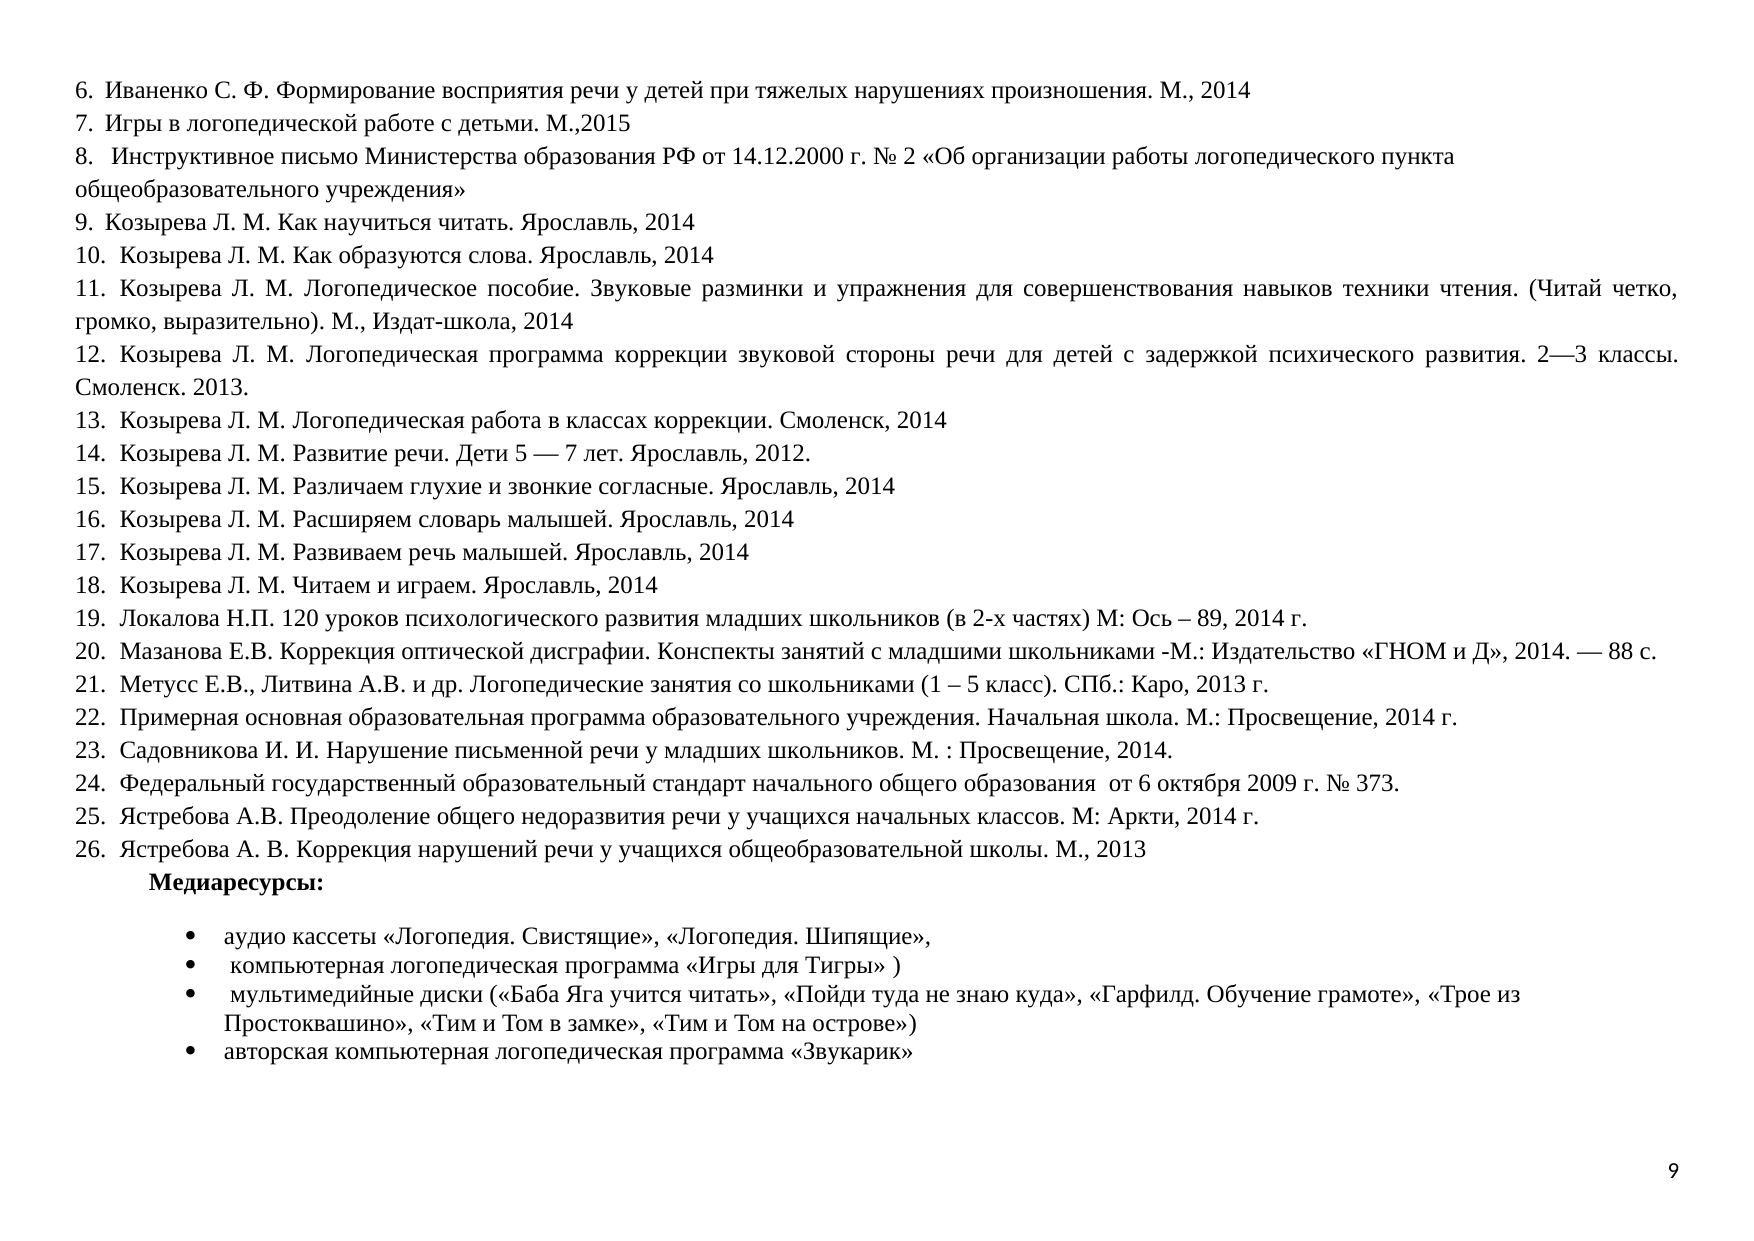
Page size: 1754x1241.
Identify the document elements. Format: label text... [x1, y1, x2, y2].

list Ястребова А.В. Преодоление общего недоразвития речи у учащихся начальных классов. М: Аркти, 2014 г. [75, 801, 1679, 830]
list Мазанова Е.В. Коррекция оптической дисграфии. Конспекты занятий с младшими школьниками -М.: Издательство «ГНОМ и Д», 2014. — 88 с. [75, 636, 1679, 665]
list Козырева Л. М. Логопедическая программа коррекции звуковой стороны речи для детей с задержкой психического развития. 2—3 классы. Смоленск. 2013. [75, 339, 1679, 401]
list Козырева Л. М. Различаем глухие и звонкие согласные. Ярославль, 2014 [75, 471, 1679, 500]
list Козырева Л. М. Развитие речи. Дети 5 — 7 лет. Ярославль, 2012. [75, 438, 1679, 467]
list Козырева Л. М. Как образуются слова. Ярославль, 2014 [75, 240, 1679, 269]
list аудио кассеты «Логопедия. Свистящие», «Логопедия. Шипящие», [186, 921, 1679, 950]
list Метусс Е.В., Литвина А.В. и др. Логопедические занятия со школьниками (1 – 5 класс). СПб.: Каро, 2013 г. [75, 669, 1679, 698]
list Федеральный государственный образовательный стандарт начального общего образования от 6 октября 2009 г. № 373. [75, 768, 1679, 797]
list Козырева Л. М. Расширяем словарь малышей. Ярославль, 2014 [75, 504, 1679, 533]
list мультимедийные диски («Баба Яга учится читать», «Пойди туда не знаю куда», «Гарфилд. Обучение грамоте», «Трое из Простоквашино», «Тим и Том в замке», «Тим и Том на острове») [186, 979, 1679, 1036]
list авторская компьютерная логопедическая программа «Звукарик» [186, 1036, 1679, 1065]
list компьютерная логопедическая программа «Игры для Тигры» ) [186, 950, 1679, 979]
list Иваненко С. Ф. Формирование восприятия речи у детей при тяжелых нарушениях произношения. М., 2014 [75, 75, 1679, 104]
list Примерная основная образовательная программа образовательного учреждения. Начальная школа. М.: Просвещение, 2014 г. [75, 702, 1679, 731]
list Ястребова А. В. Коррекция нарушений речи у учащихся общеобразовательной школы. М., 2013 [75, 834, 1679, 863]
list Инструктивное письмо Министерства образования РФ от 14.12.2000 г. № 2 «Об организации работы логопедического пункта общеобразовательного учреждения» [75, 141, 1679, 203]
list Садовникова И. И. Нарушение письменной речи у младших школьников. М. : Просвещение, 2014. [75, 735, 1679, 764]
text Медиаресурсы: [75, 867, 1679, 896]
list Локалова Н.П. 120 уроков психологического развития младших школьников (в 2-х частях) М: Ось – 89, 2014 г. [75, 603, 1679, 632]
list Козырева Л. М. Как научиться читать. Ярославль, 2014 [75, 207, 1679, 236]
list Козырева Л. М. Читаем и играем. Ярославль, 2014 [75, 570, 1679, 599]
list Козырева Л. М. Логопедическое пособие. Звуковые разминки и упражнения для совершенствования навыков техники чтения. (Читай четко, громко, выразительно). М., Издат-школа, 2014 [75, 273, 1679, 335]
list Игры в логопедической работе с детьми. М.,2015 [75, 108, 1679, 137]
list Козырева Л. М. Развиваем речь малышей. Ярославль, 2014 [75, 537, 1679, 566]
list Козырева Л. М. Логопедическая работа в классах коррекции. Смоленск, 2014 [75, 405, 1679, 434]
